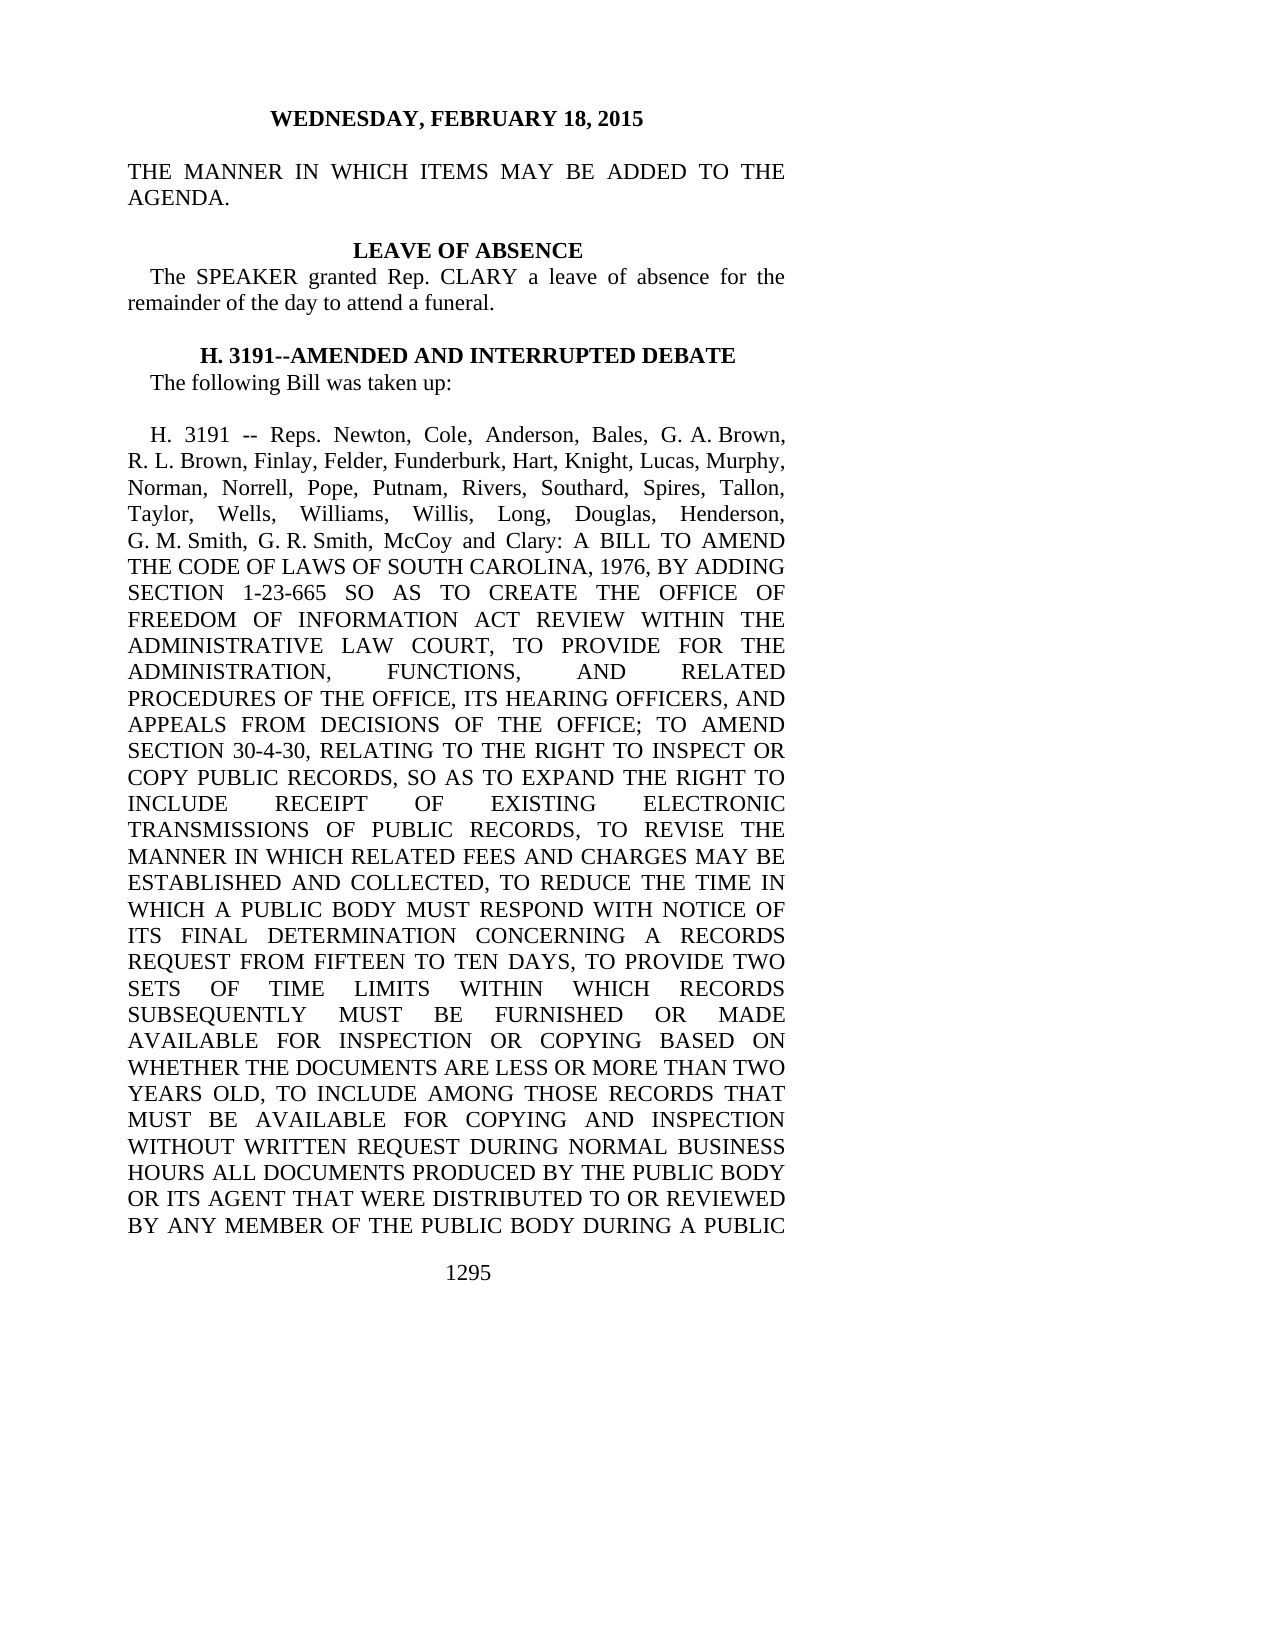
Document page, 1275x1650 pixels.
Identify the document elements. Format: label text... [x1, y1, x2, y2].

text LEAVE OF ABSENCE [127, 237, 786, 263]
text The following Bill was taken up: [127, 368, 786, 395]
text The SPEAKER granted Rep. CLARY a leave of absence for the remainder of the day to attend a funeral. [127, 263, 786, 316]
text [127, 158, 786, 210]
text H. 3191--AMENDED AND INTERRUPTED DEBATE [127, 342, 786, 368]
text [127, 421, 786, 1238]
